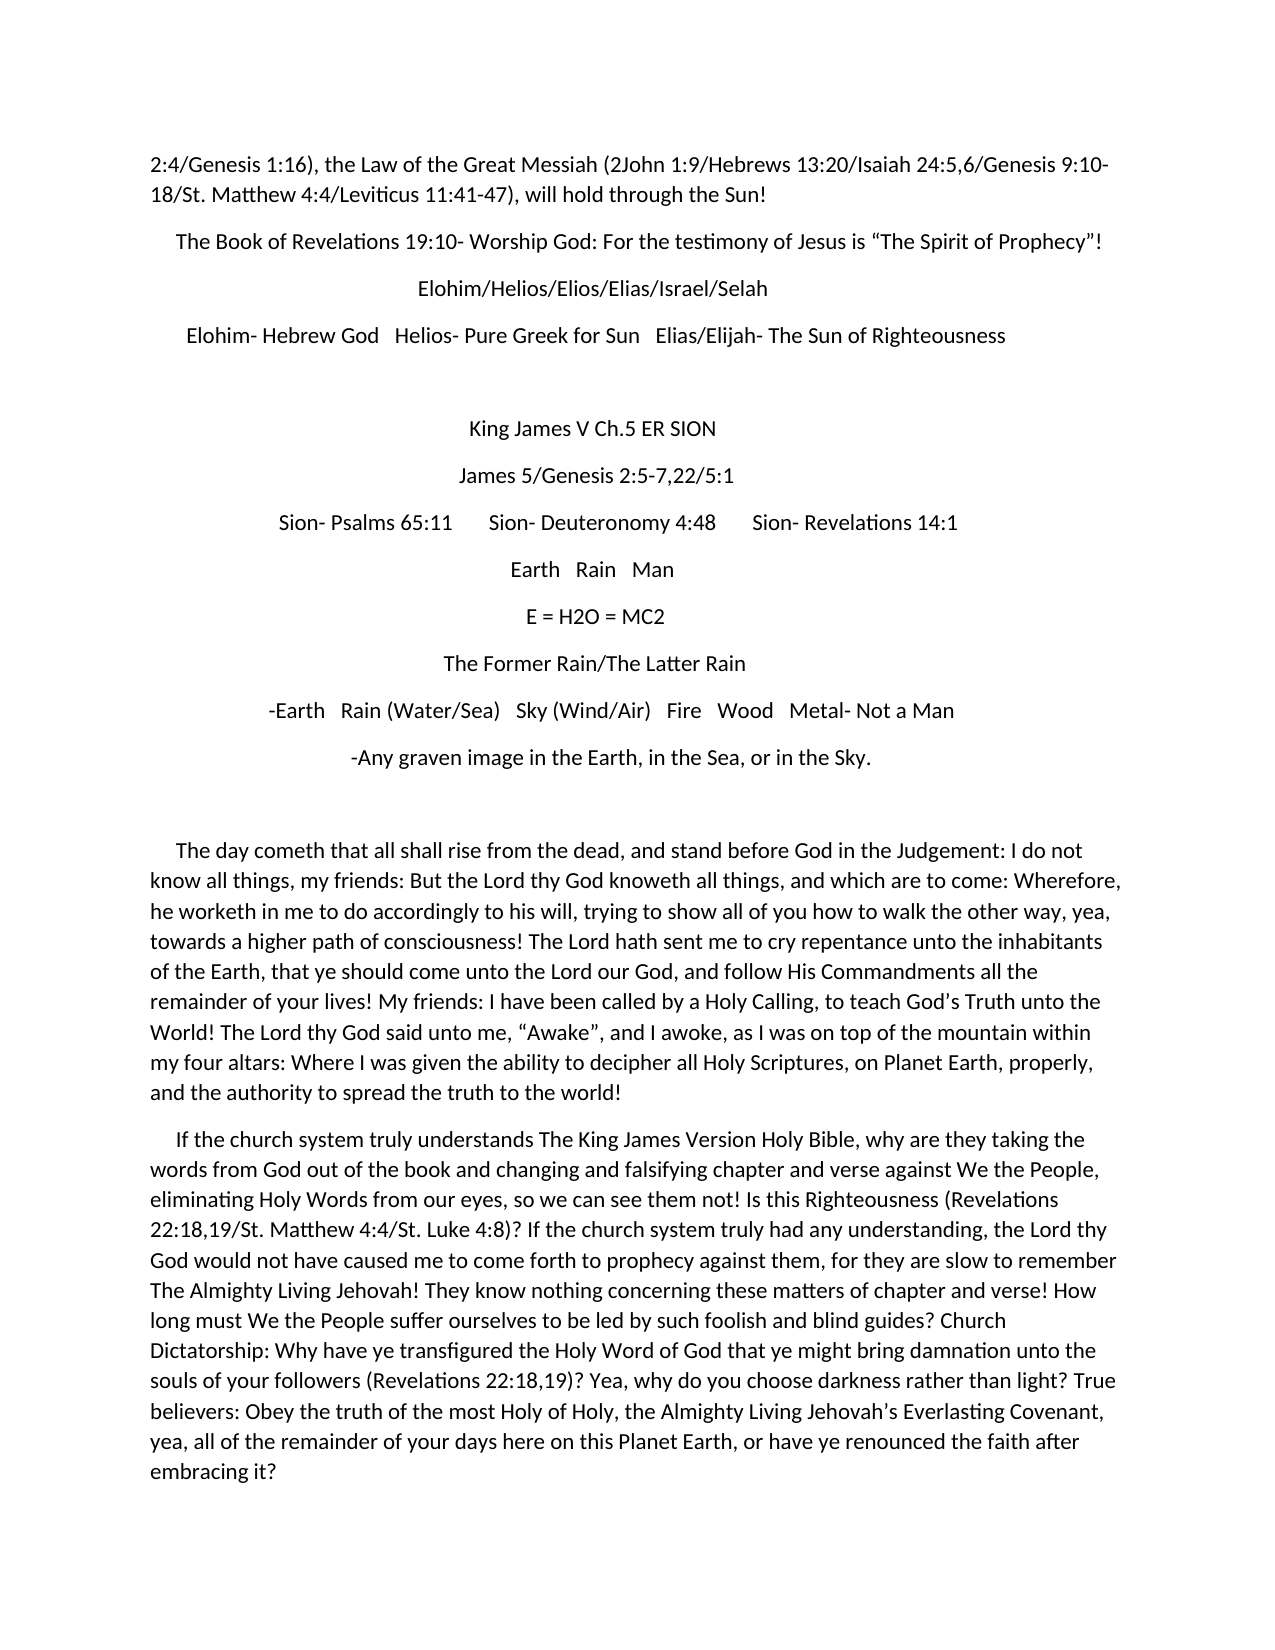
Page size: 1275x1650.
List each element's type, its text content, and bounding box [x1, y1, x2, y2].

text The Former Rain/The Latter Rain [150, 649, 1125, 677]
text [150, 150, 1125, 208]
text -Earth Rain (Water/Sea) Sky (Wind/Air) Fire Wood Metal- Not a Man [150, 696, 1125, 724]
text The day cometh that all shall rise from the dead, and stand before God in the Judgement: I do not know all things, my friends: But the Lord thy God knoweth all things, and which are to come: Wherefore, he worketh in me to do accordingly to his will, trying to show all of you how to walk the other way, yea, towards a higher path of consciousness! The Lord hath sent me to cry repentance unto the inhabitants of the Earth, that ye should come unto the Lord our God, and follow His Commandments all the remainder of your lives! My friends: I have been called by a Holy Calling, to teach God’s Truth unto the World! The Lord thy God said unto me, “Awake”, and I awoke, as I was on top of the mountain within my four altars: Where I was given the ability to decipher all Holy Scriptures, on Planet Earth, properly, and the authority to spread the truth to the world! [150, 836, 1125, 1106]
text Earth Rain Man [150, 555, 1125, 583]
text If the church system truly understands The King James Version Holy Bible, why are they taking the words from God out of the book and changing and falsifying chapter and verse against We the People, eliminating Holy Words from our eyes, so we can see them not! Is this Righteousness (Revelations 22:18,19/St. Matthew 4:4/St. Luke 4:8)? If the church system truly had any understanding, the Lord thy God would not have caused me to come forth to prophecy against them, for they are slow to remember The Almighty Living Jehovah! They know nothing concerning these matters of chapter and verse! How long must We the People suffer ourselves to be led by such foolish and blind guides? Church Dictatorship: Why have ye transfigured the Holy Word of God that ye might bring damnation unto the souls of your followers (Revelations 22:18,19)? Yea, why do you choose darkness rather than light? True believers: Obey the truth of the most Holy of Holy, the Almighty Living Jehovah’s Everlasting Covenant, yea, all of the remainder of your days here on this Planet Earth, or have ye renounced the faith after embracing it? [150, 1125, 1125, 1485]
text James 5/Genesis 2:5-7,22/5:1 [150, 461, 1125, 489]
text Elohim- Hebrew God Helios- Pure Greek for Sun Elias/Elijah- The Sun of Righteousness [150, 321, 1125, 349]
text Sion- Psalms 65:11 Sion- Deuteronomy 4:48 Sion- Revelations 14:1 [150, 508, 1125, 536]
text E = H2O = MC2 [150, 602, 1125, 630]
text Elohim/Helios/Elios/Elias/Israel/Selah [150, 274, 1125, 302]
text King James V Ch.5 ER SION [150, 414, 1125, 443]
text The Book of Revelations 19:10- Worship God: For the testimony of Jesus is “The Spirit of Prophecy”! [150, 227, 1125, 255]
text -Any graven image in the Earth, in the Sea, or in the Sky. [150, 743, 1125, 771]
